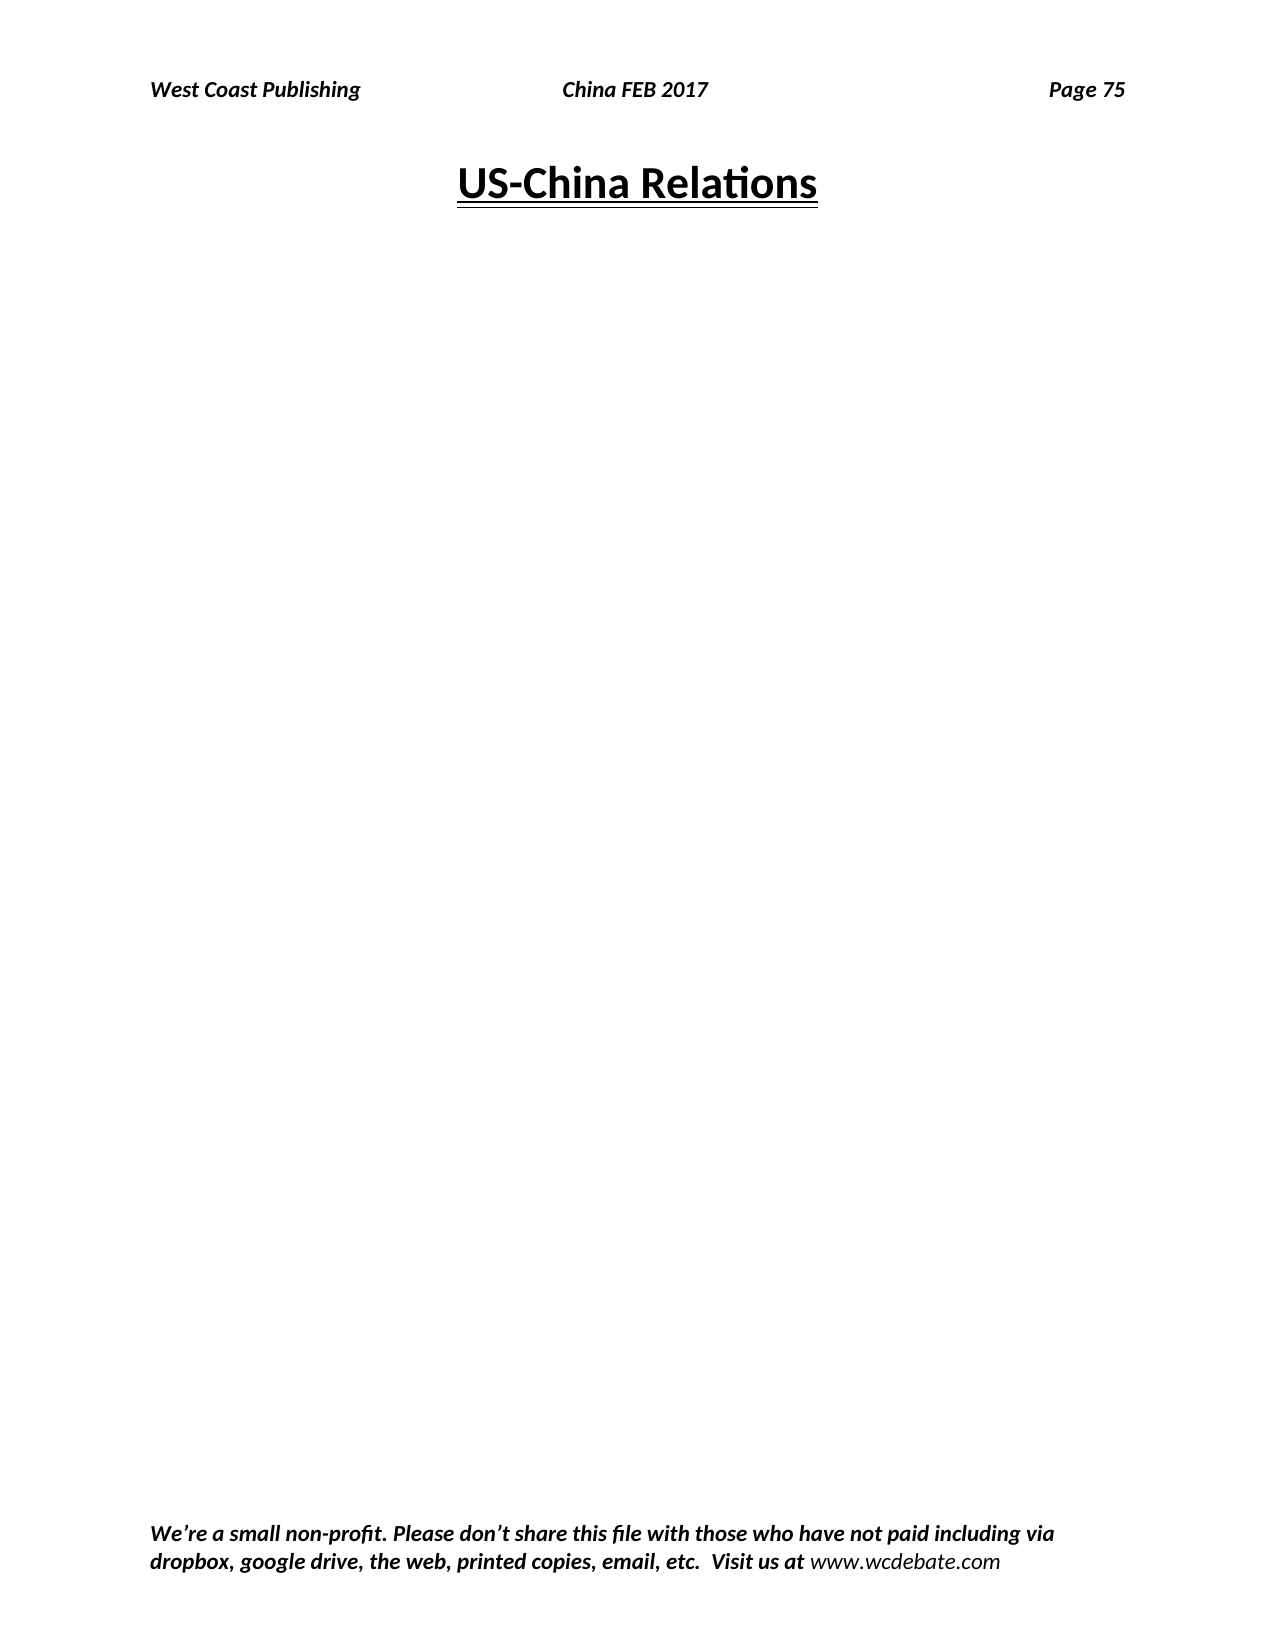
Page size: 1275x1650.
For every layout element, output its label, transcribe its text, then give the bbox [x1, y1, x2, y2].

subtitle US-China Relations [150, 154, 1125, 210]
